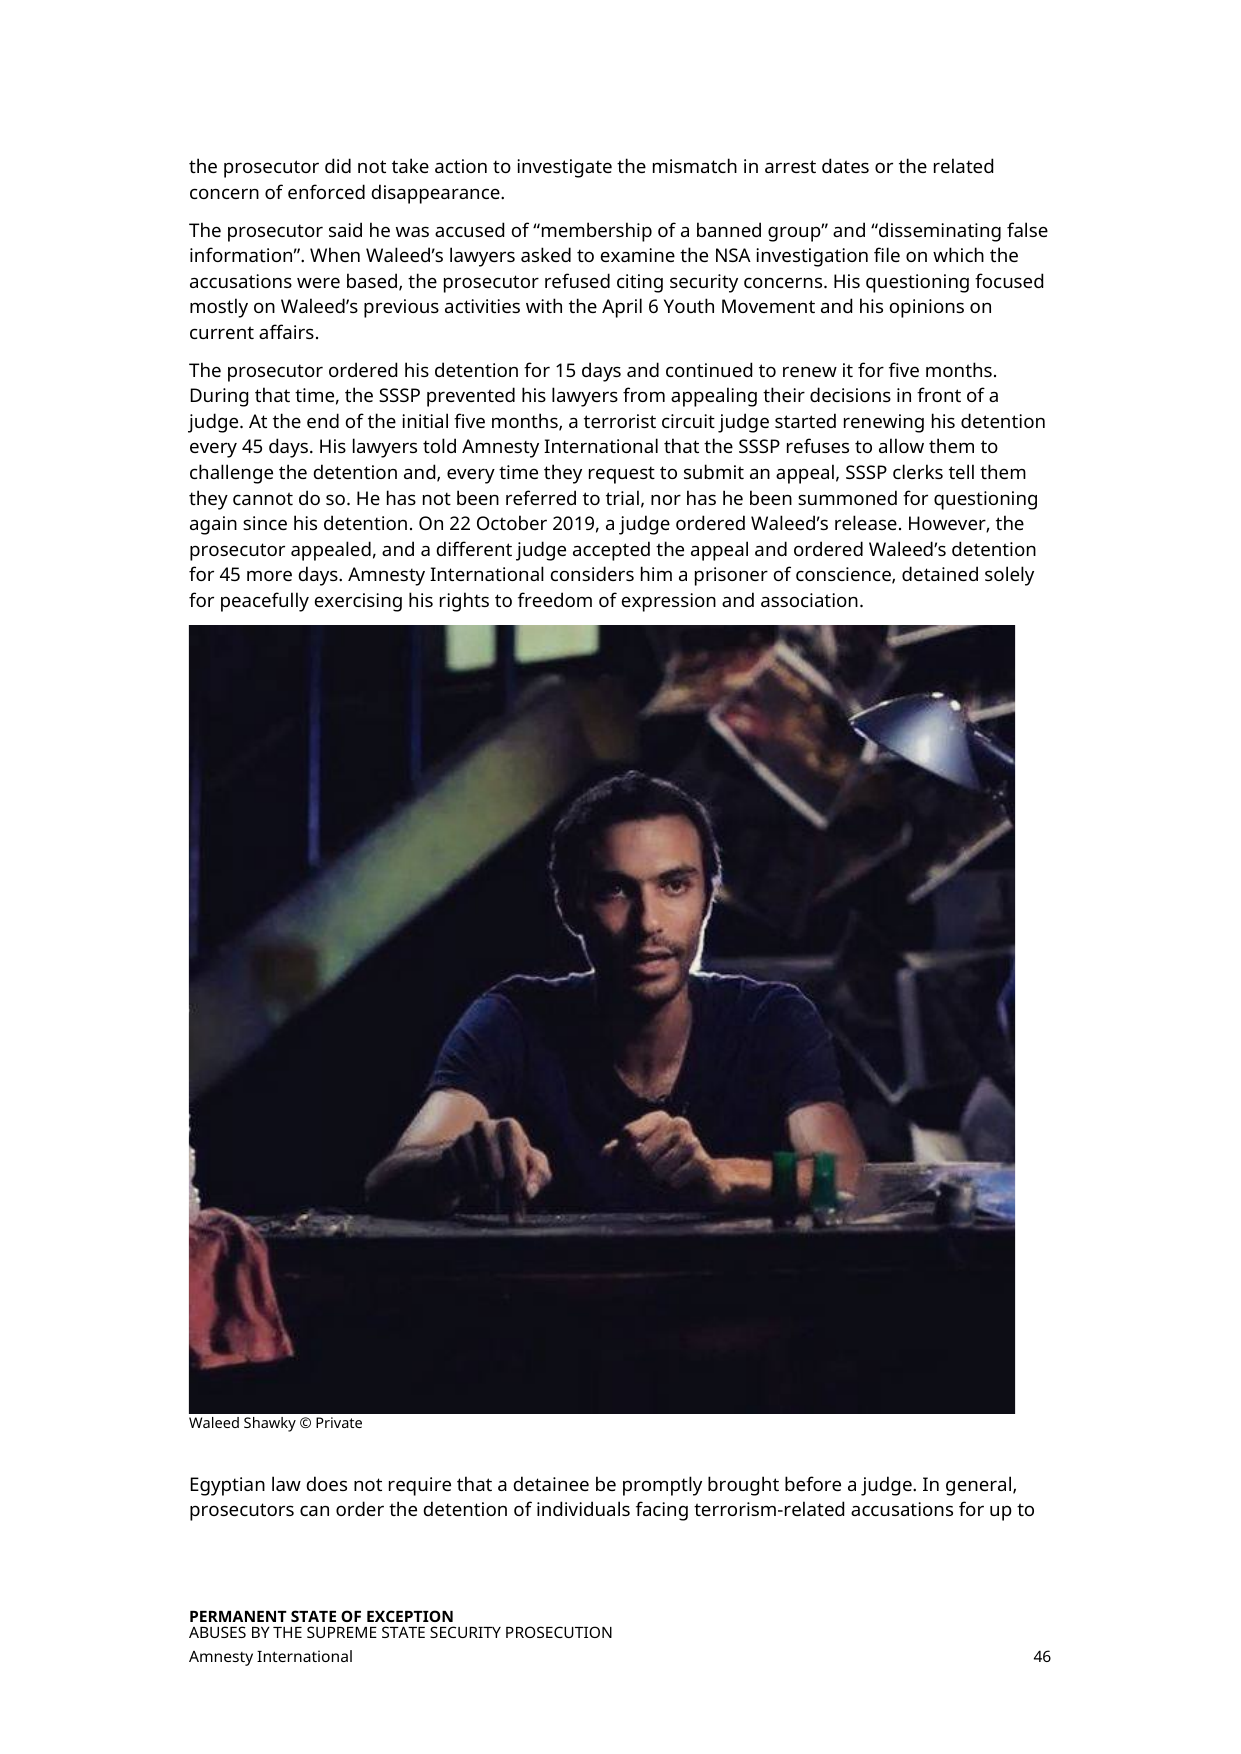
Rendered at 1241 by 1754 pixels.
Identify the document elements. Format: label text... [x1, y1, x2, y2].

text The prosecutor said he was accused of “membership of a banned group” and “disseminating false information”. When Waleed’s lawyers asked to examine the NSA investigation file on which the accusations were based, the prosecutor refused citing security concerns. His questioning focused mostly on Waleed’s previous activities with the April 6 Youth Movement and his opinions on current affairs. [189, 217, 1051, 345]
text The prosecutor ordered his detention for 15 days and continued to renew it for five months. During that time, the SSSP prevented his lawyers from appealing their decisions in front of a judge. At the end of the initial five months, a terrorist circuit judge started renewing his detention every 45 days. His lawyers told Amnesty International that the SSSP refuses to allow them to challenge the detention and, every time they request to submit an appeal, SSSP clerks tell them they cannot do so. He has not been referred to trial, nor has he been summoned for questioning again since his detention. On 22 October 2019, a judge ordered Waleed’s release. However, the prosecutor appealed, and a different judge accepted the appeal and ordered Waleed’s detention for 45 more days. Amnesty International considers him a prisoner of conscience, detained solely for peacefully exercising his rights to freedom of expression and association. [189, 357, 1051, 612]
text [189, 153, 1051, 204]
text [189, 1471, 1051, 1522]
picture [188, 625, 1015, 1414]
